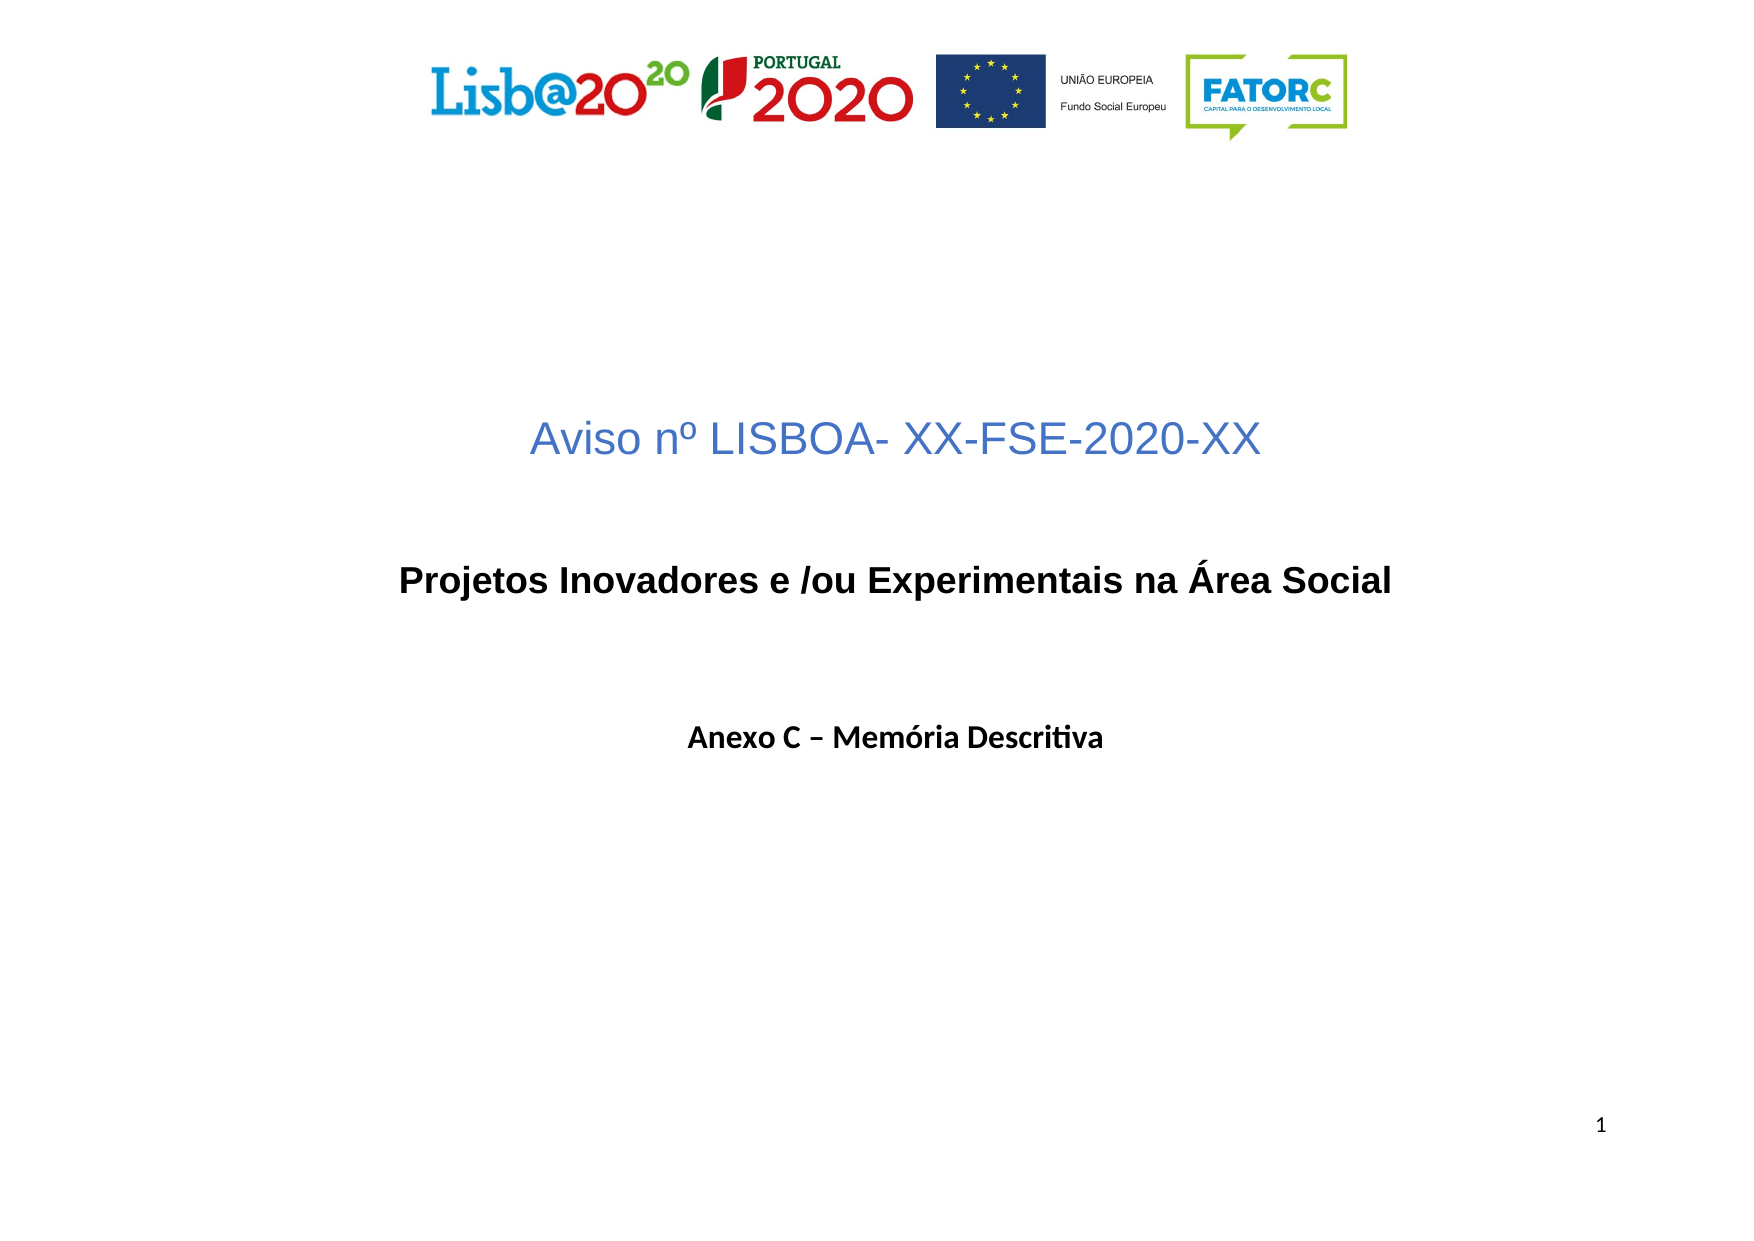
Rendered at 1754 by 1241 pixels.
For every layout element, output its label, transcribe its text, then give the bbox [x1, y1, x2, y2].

picture [391, 12, 1348, 166]
text Anexo C – Memória Descritiva [185, 716, 1606, 756]
text Aviso nº LISBOA- XX-FSE-2020-XX [185, 412, 1606, 464]
text Projetos Inovadores e /ou Experimentais na Área Social [185, 559, 1606, 602]
